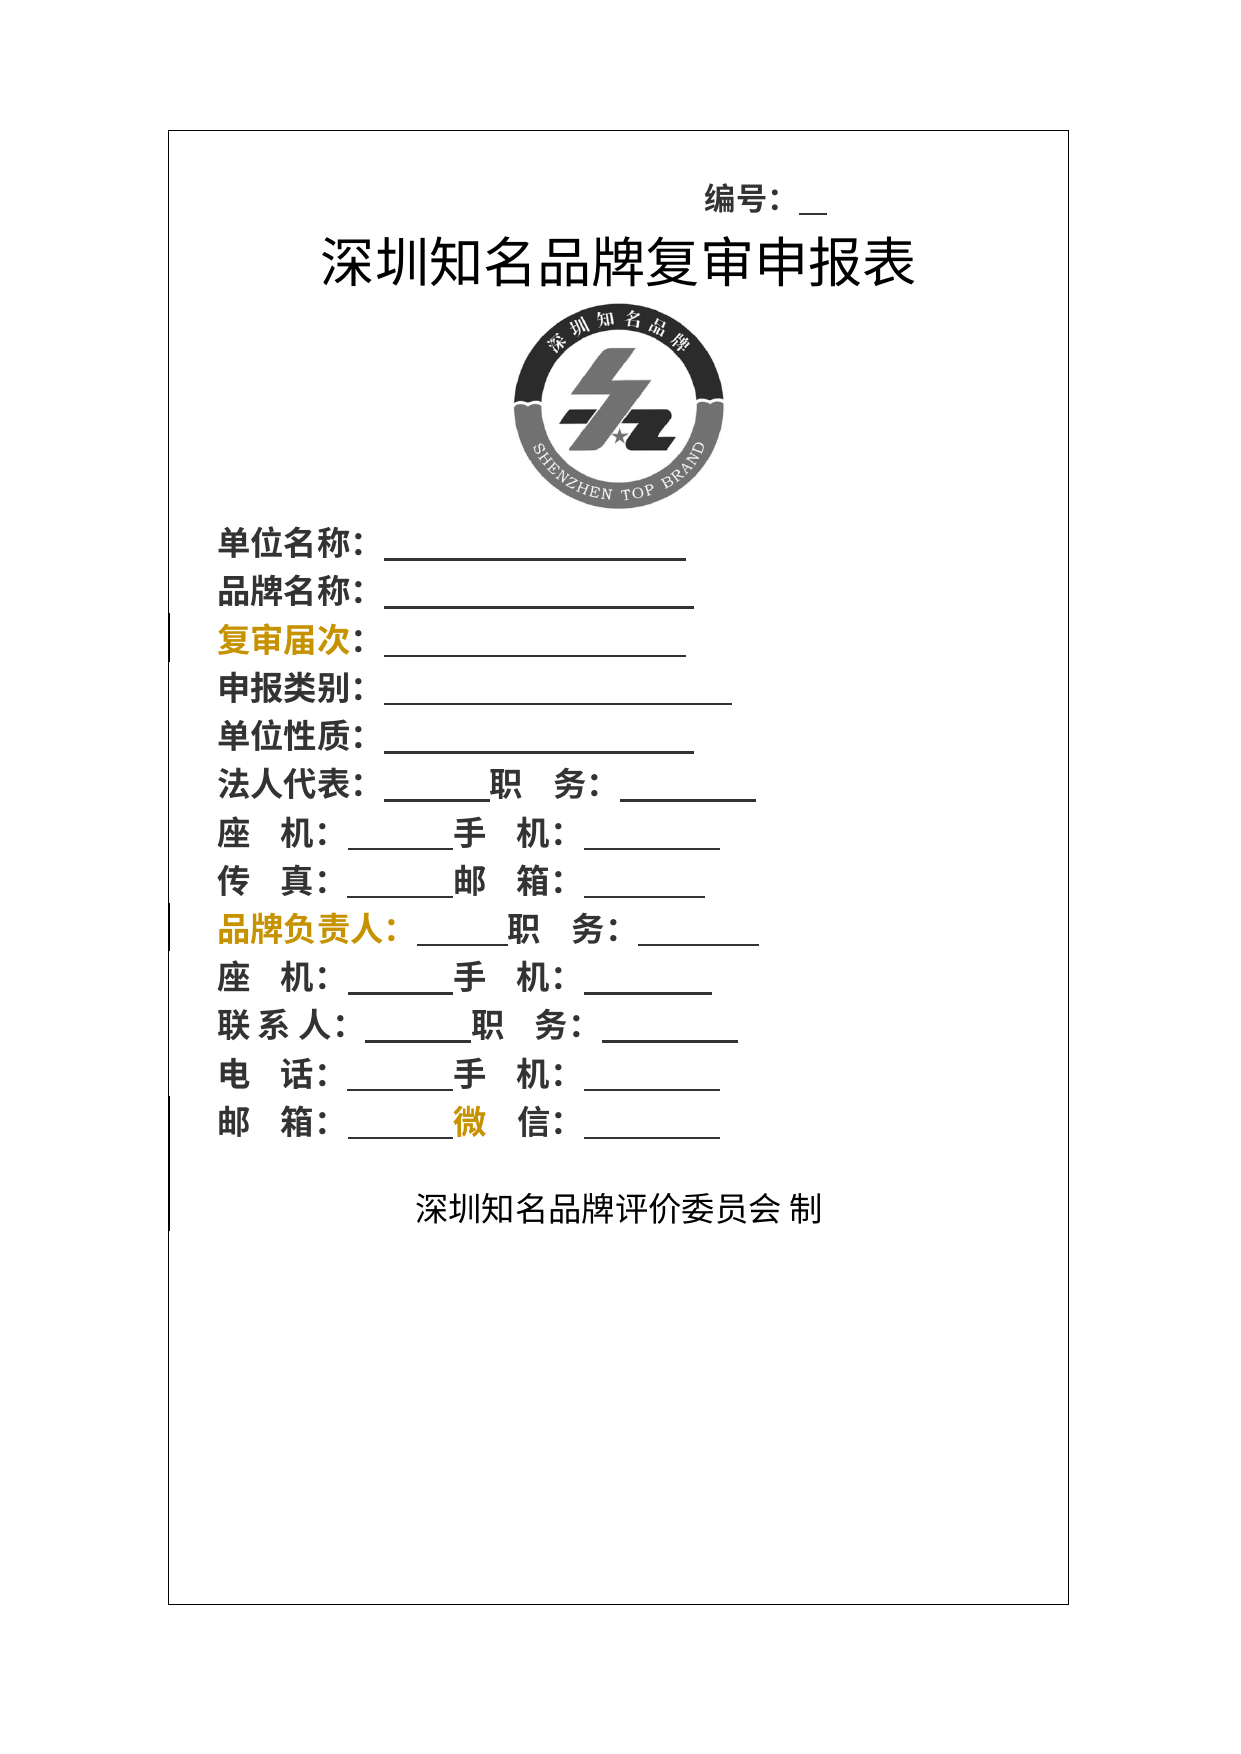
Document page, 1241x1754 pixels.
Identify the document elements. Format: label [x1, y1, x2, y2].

picture [503, 297, 734, 517]
